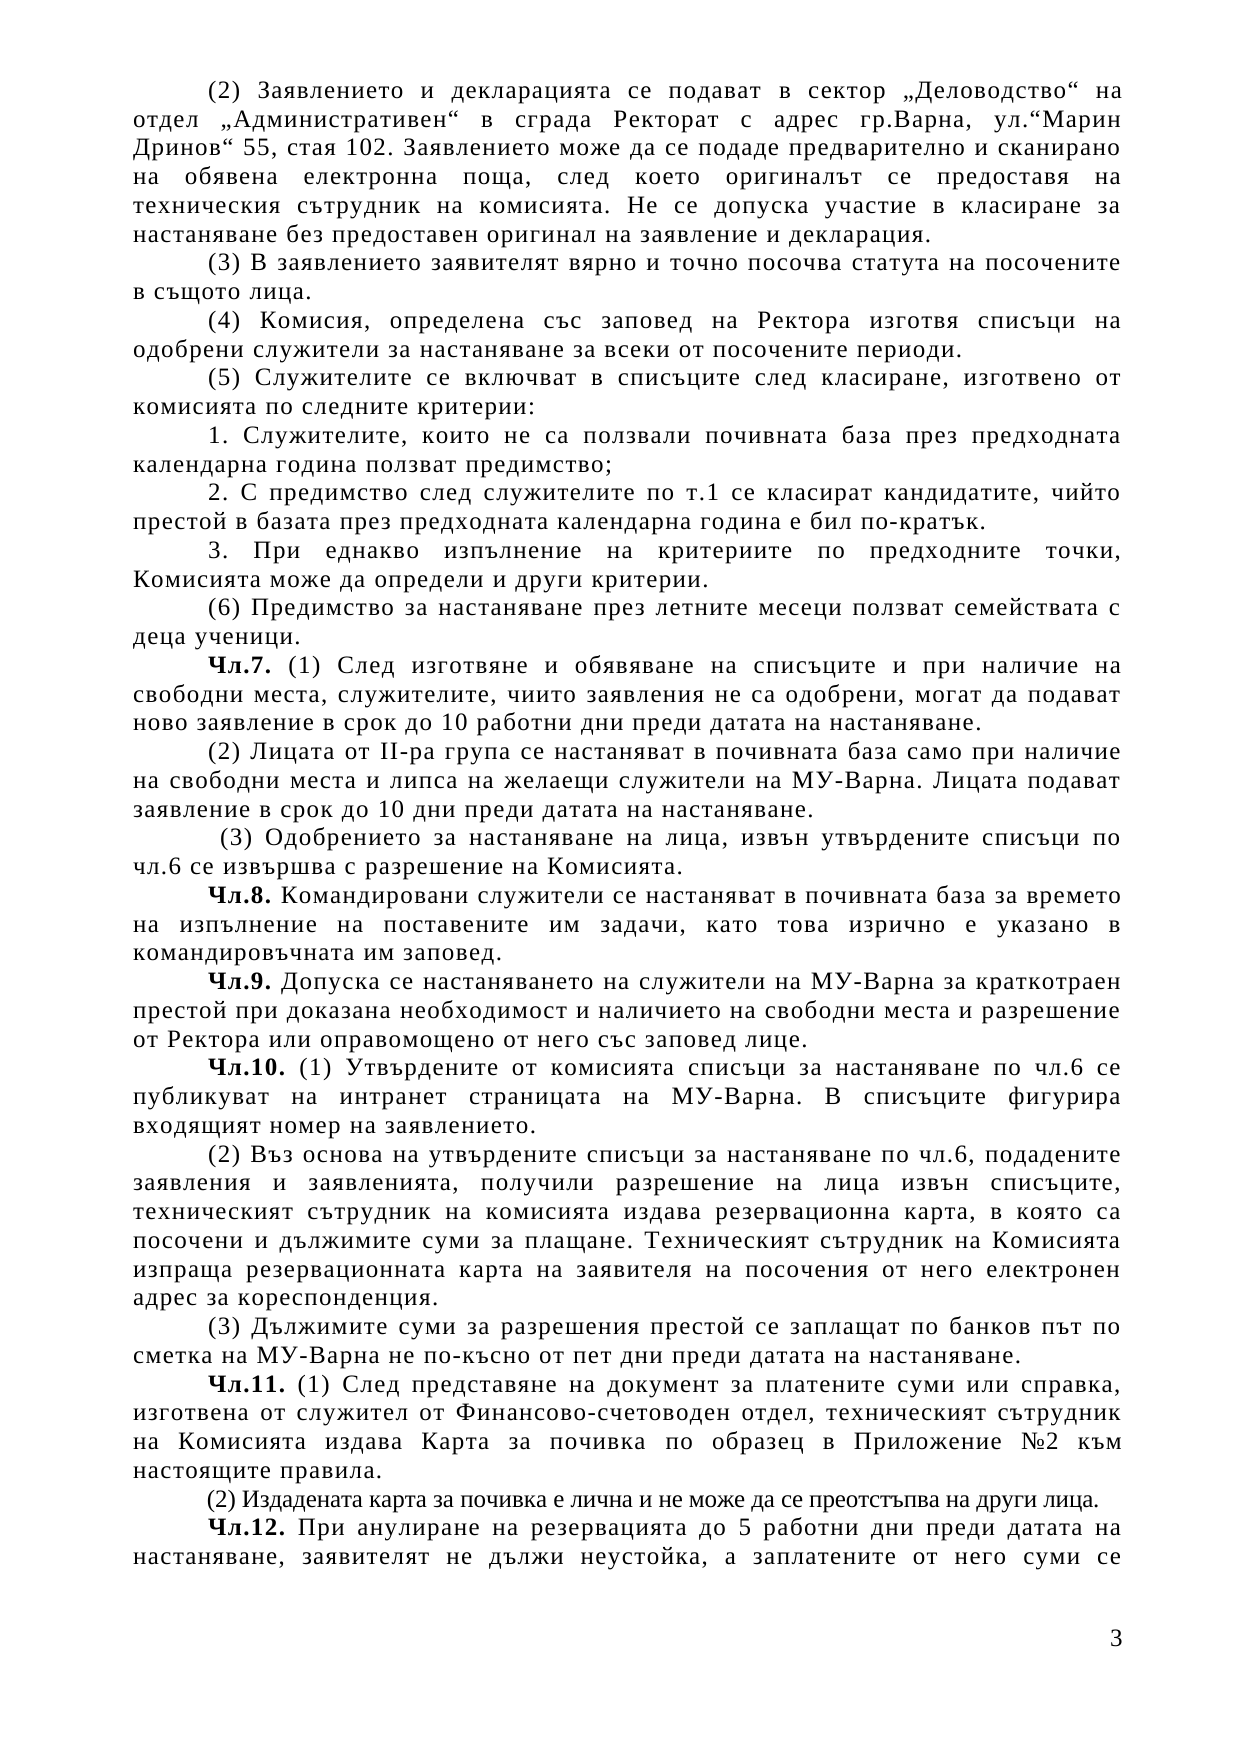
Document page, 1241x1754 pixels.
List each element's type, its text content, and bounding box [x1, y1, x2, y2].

list (2) Заявлението и декларацията се подават в сектор „Деловодство“ на отдел „Административен“ в сграда Ректорат с адрес гр.Варна, ул.“Марин Дринов“ 55, стая 102. Заявлението може да се подаде предварително и сканирано на обявена електронна поща, след което оригиналът се предоставя на техническия сътрудник на комисията. Не се допуска участие в класиране за настаняване без предоставен оригинал на заявление и декларация. [133, 75, 1122, 247]
list (3) В заявлението заявителят вярно и точно посочва статута на посочените в същото лица. [133, 247, 1122, 305]
list 1. Служителите, които не са ползвали почивната база през предходната календарна година ползват предимство; [133, 420, 1122, 477]
list Чл.7. (1) След изготвяне и обявяване на списъците и при наличие на свободни места, служителите, чиито заявления не са одобрени, могат да подават ново заявление в срок до 10 работни дни преди датата на настаняване. [133, 650, 1122, 736]
list (5) Служителите се включват в списъците след класиране, изготвено от комисията по следните критерии: [133, 362, 1122, 420]
list (2) Въз основа на утвърдените списъци за настаняване по чл.6, подадените заявления и заявленията, получили разрешение на лица извън списъците, техническият сътрудник на комисията издава резервационна карта, в която са посочени и дължимите суми за плащане. Техническият сътрудник на Комисията изпраща резервационната карта на заявителя на посочения от него електронен адрес за кореспонденция. [133, 1139, 1122, 1311]
list (4) Комисия, определена със заповед на Ректора изготвя списъци на одобрени служители за настаняване за всеки от посочените периоди. [133, 305, 1122, 362]
list (3) Одобрението за настаняване на лица, извън утвърдените списъци по чл.6 се извършва с разрешение на Комисията. [133, 822, 1122, 880]
list Чл.9. Допуска се настаняването на служители на МУ-Варна за краткотраен престой при доказана необходимост и наличието на свободни места и разрешение от Ректора или оправомощено от него със заповед лице. [133, 966, 1122, 1052]
list Чл.11. (1) След представяне на документ за платените суми или справка, изготвена от служител от Финансово-счетоводен отдел, техническият сътрудник на Комисията издава Карта за почивка по образец в Приложение №2 към настоящите правила. [133, 1369, 1122, 1484]
list 2. С предимство след служителите по т.1 се класират кандидатите, чийто престой в базата през предходната календарна година е бил по-кратък. [133, 477, 1122, 535]
list Чл.8. Командировани служители се настаняват в почивната база за времето на изпълнение на поставените им задачи, като това изрично е указано в командировъчната им заповед. [133, 880, 1122, 966]
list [133, 1512, 1122, 1570]
list (2) Лицата от II-ра група се настаняват в почивната база само при наличие на свободни места и липса на желаещи служители на МУ-Варна. Лицата подават заявление в срок до 10 дни преди датата на настаняване. [133, 736, 1122, 822]
list Чл.10. (1) Утвърдените от комисията списъци за настаняване по чл.6 се публикуват на интранет страницата на МУ-Варна. В списъците фигурира входящият номер на заявлението. [133, 1052, 1122, 1139]
text (2) Издадената карта за почивка е лична и не може да се преотстъпва на други лица. [133, 1484, 1122, 1512]
list (3) Дължимите суми за разрешения престой се заплащат по банков път по сметка на МУ-Варна не по-късно от пет дни преди датата на настаняване. [133, 1311, 1122, 1369]
list (6) Предимство за настаняване през летните месеци ползват семействата с деца ученици. [133, 592, 1122, 650]
list 3. При еднакво изпълнение на критериите по предходните точки, Комисията може да определи и други критерии. [133, 535, 1122, 592]
